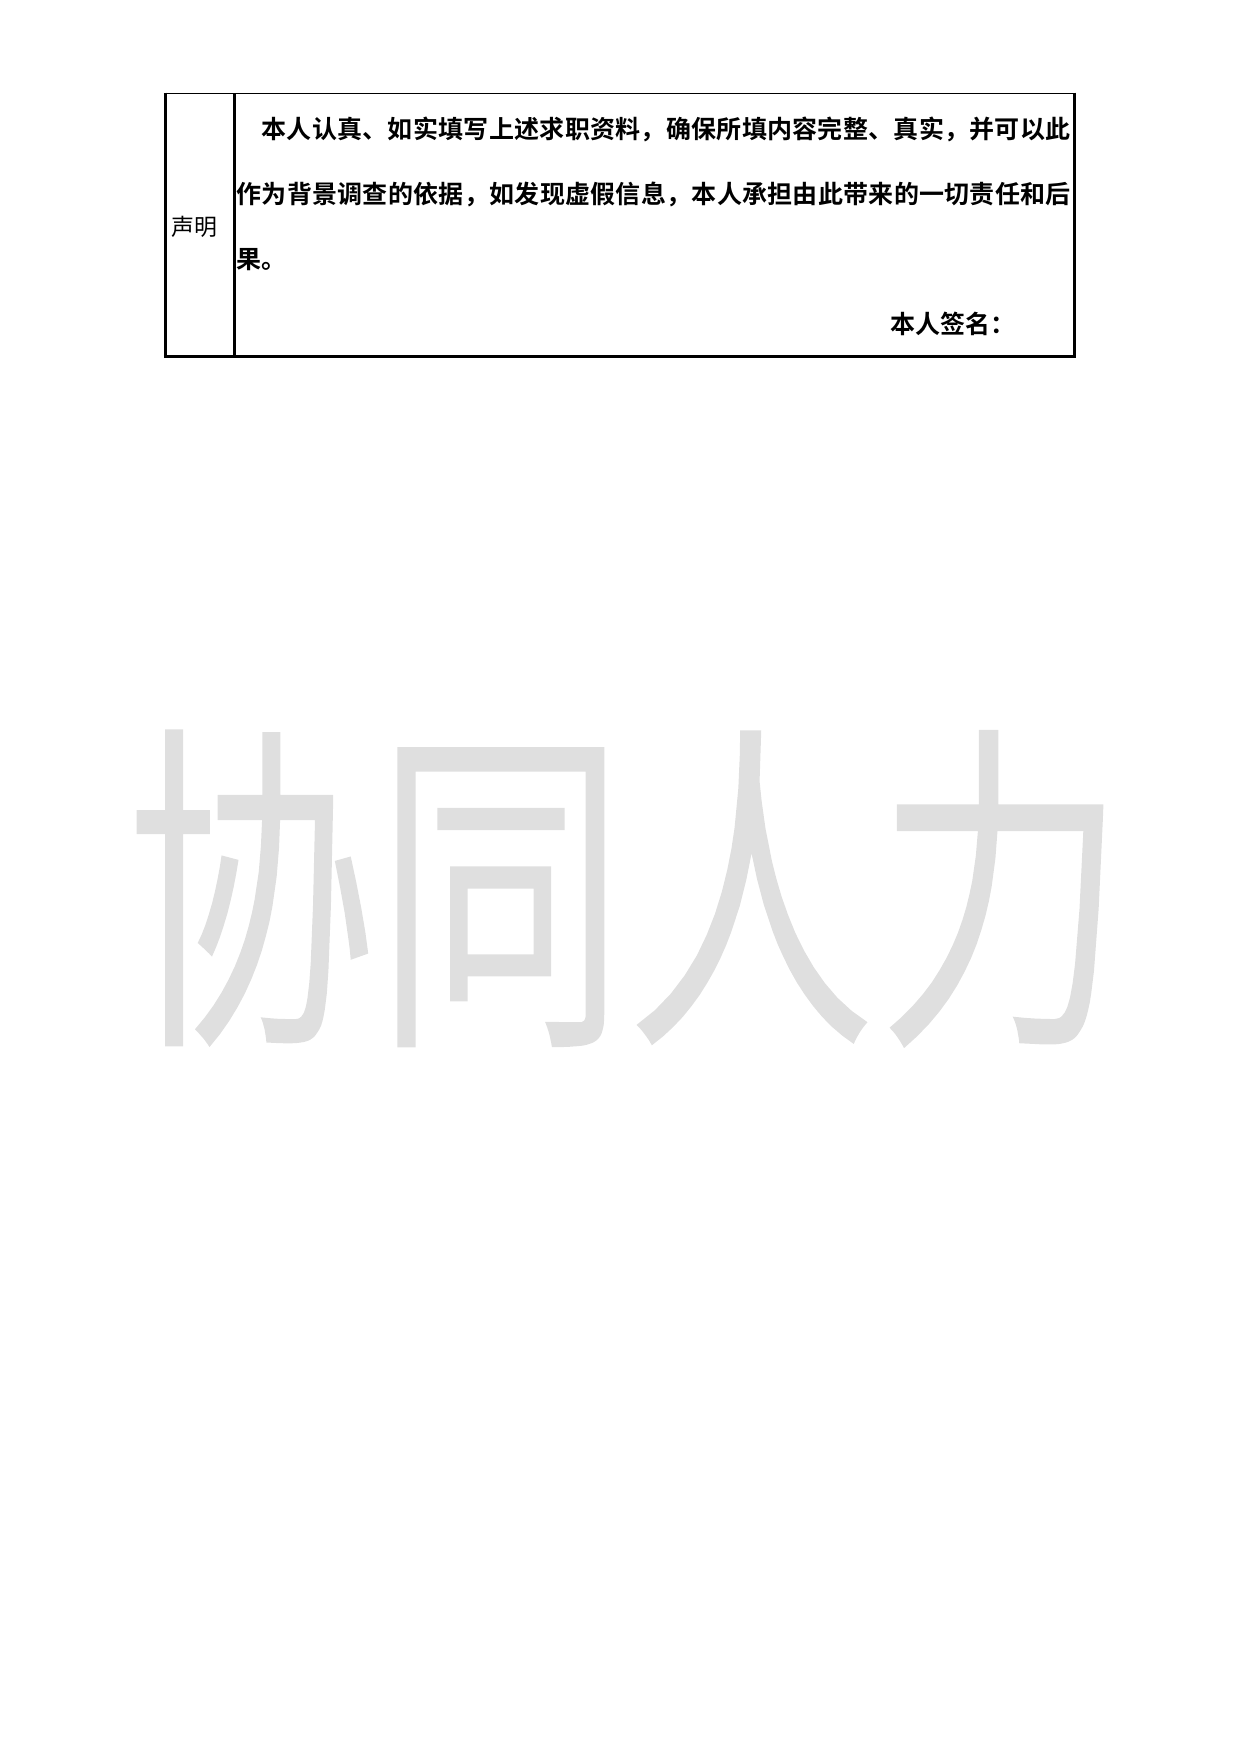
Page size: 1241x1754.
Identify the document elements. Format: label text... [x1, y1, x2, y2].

table_cell 本人认真、如实填写上述求职资料，确保所填内容完整、真实，并可以此作为背景调查的依据，如发现虚假信息，本人承担由此带来的一切责任和后果。 本人签名： [236, 94, 1073, 355]
table_cell 声明 [167, 94, 233, 355]
